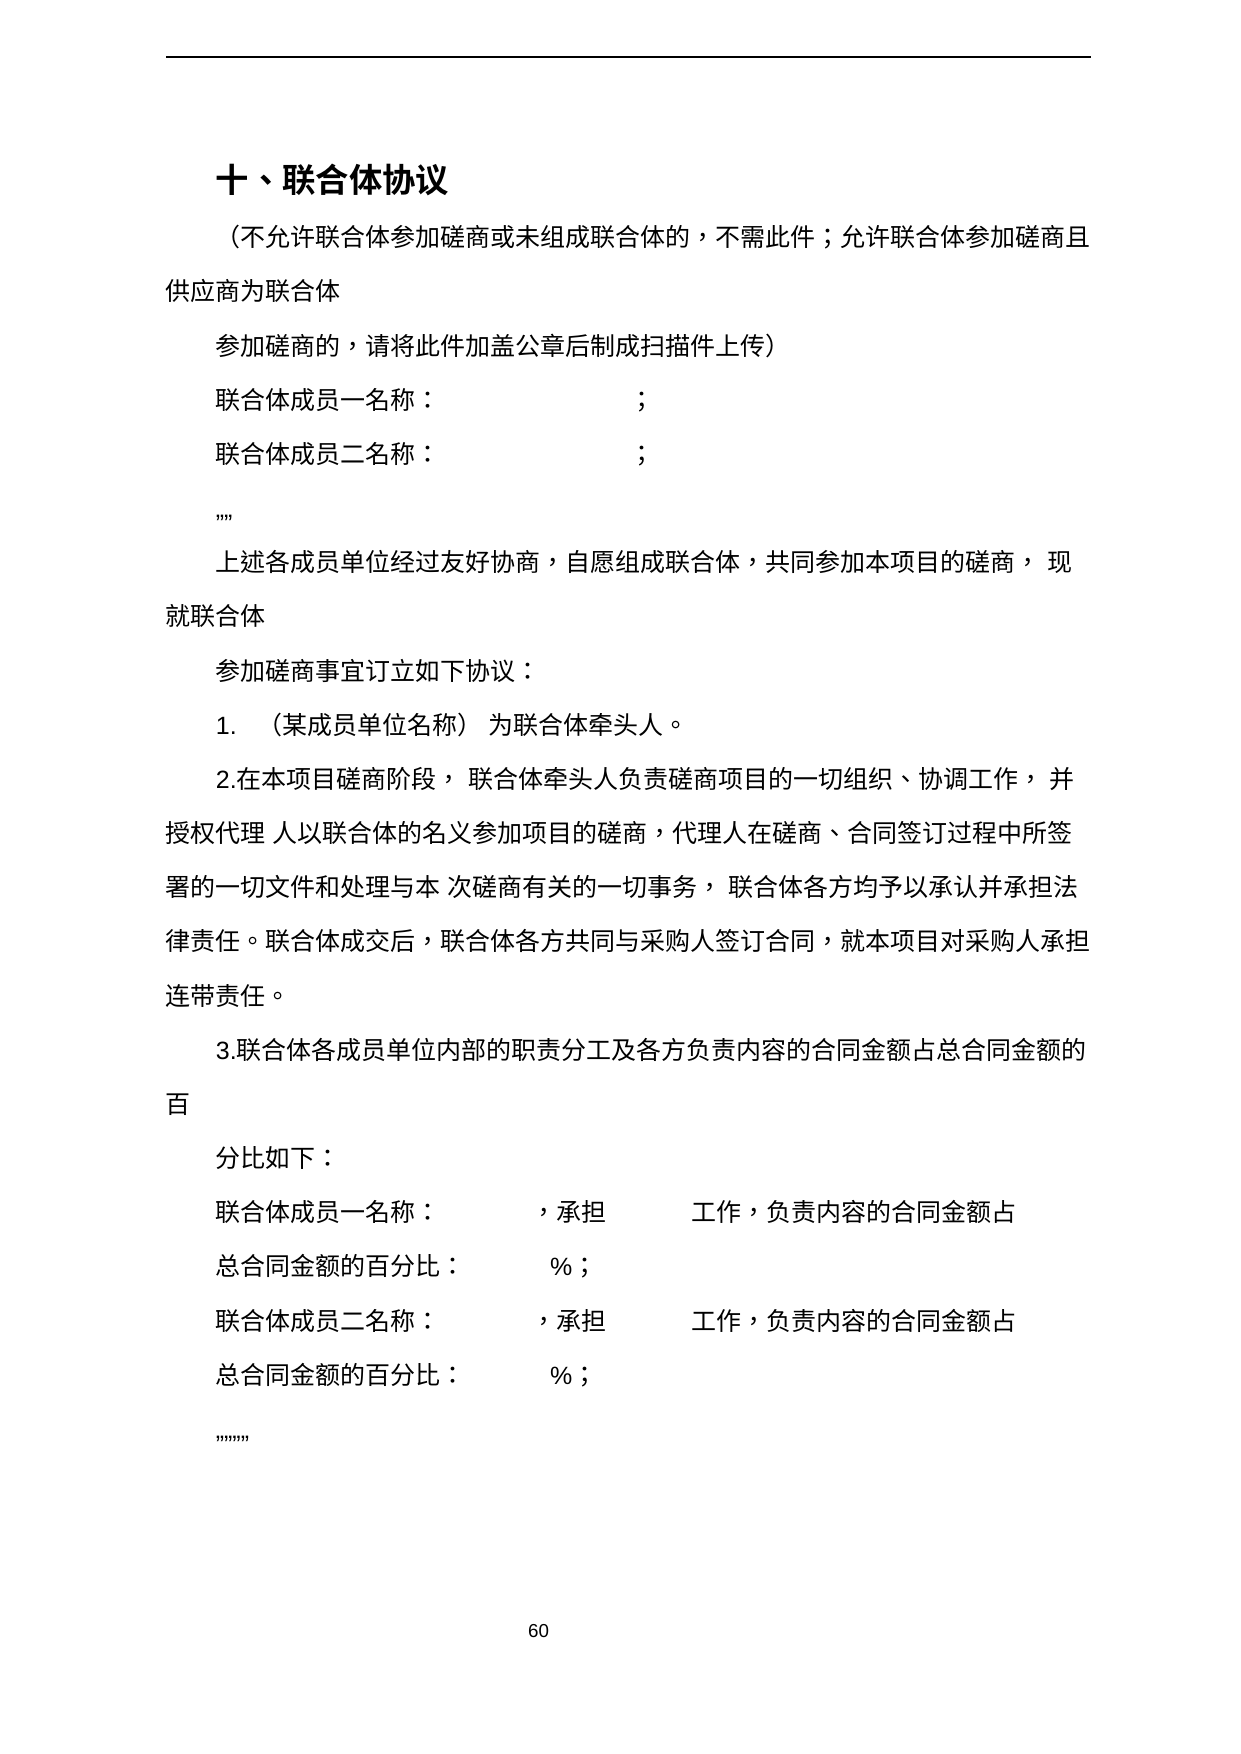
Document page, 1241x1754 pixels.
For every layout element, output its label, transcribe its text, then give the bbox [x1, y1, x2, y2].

text 总合同金额的百分比： %； [166, 1232, 1091, 1287]
text „„ [166, 474, 1091, 528]
text 1. （某成员单位名称） 为联合体牵头人。 [166, 691, 1091, 745]
text 参加磋商的，请将此件加盖公章后制成扫描件上传） [166, 312, 1091, 366]
text 3.联合体各成员单位内部的职责分工及各方负责内容的合同金额占总合同金额的百 [166, 1016, 1091, 1124]
text 参加磋商事宜订立如下协议： [166, 637, 1091, 691]
text 联合体成员二名称： ，承担 工作，负责内容的合同金额占 [166, 1287, 1091, 1341]
text 2.在本项目磋商阶段， 联合体牵头人负责磋商项目的一切组织、协调工作， 并授权代理 人以联合体的名义参加项目的磋商，代理人在磋商、合同签订过程中所签署的一切文件和处理与本 次磋商有关的一切事务， 联合体各方均予以承认并承担法律责任。联合体成交后，联合体各方共同与采购人签订合同，就本项目对采购人承担连带责任。 [166, 745, 1091, 1016]
text „„„„ [166, 1395, 1091, 1449]
text （不允许联合体参加磋商或未组成联合体的，不需此件；允许联合体参加磋商且供应商为联合体 [166, 203, 1091, 312]
text 联合体成员一名称： ； [166, 366, 1091, 420]
text 分比如下： [166, 1124, 1091, 1178]
text 上述各成员单位经过友好协商，自愿组成联合体，共同参加本项目的磋商， 现就联合体 [166, 528, 1091, 637]
text 联合体成员二名称： ； [166, 420, 1091, 474]
text 联合体成员一名称： ，承担 工作，负责内容的合同金额占 [166, 1178, 1091, 1232]
text 十、联合体协议 [166, 149, 1091, 203]
text 总合同金额的百分比： %； [166, 1341, 1091, 1395]
